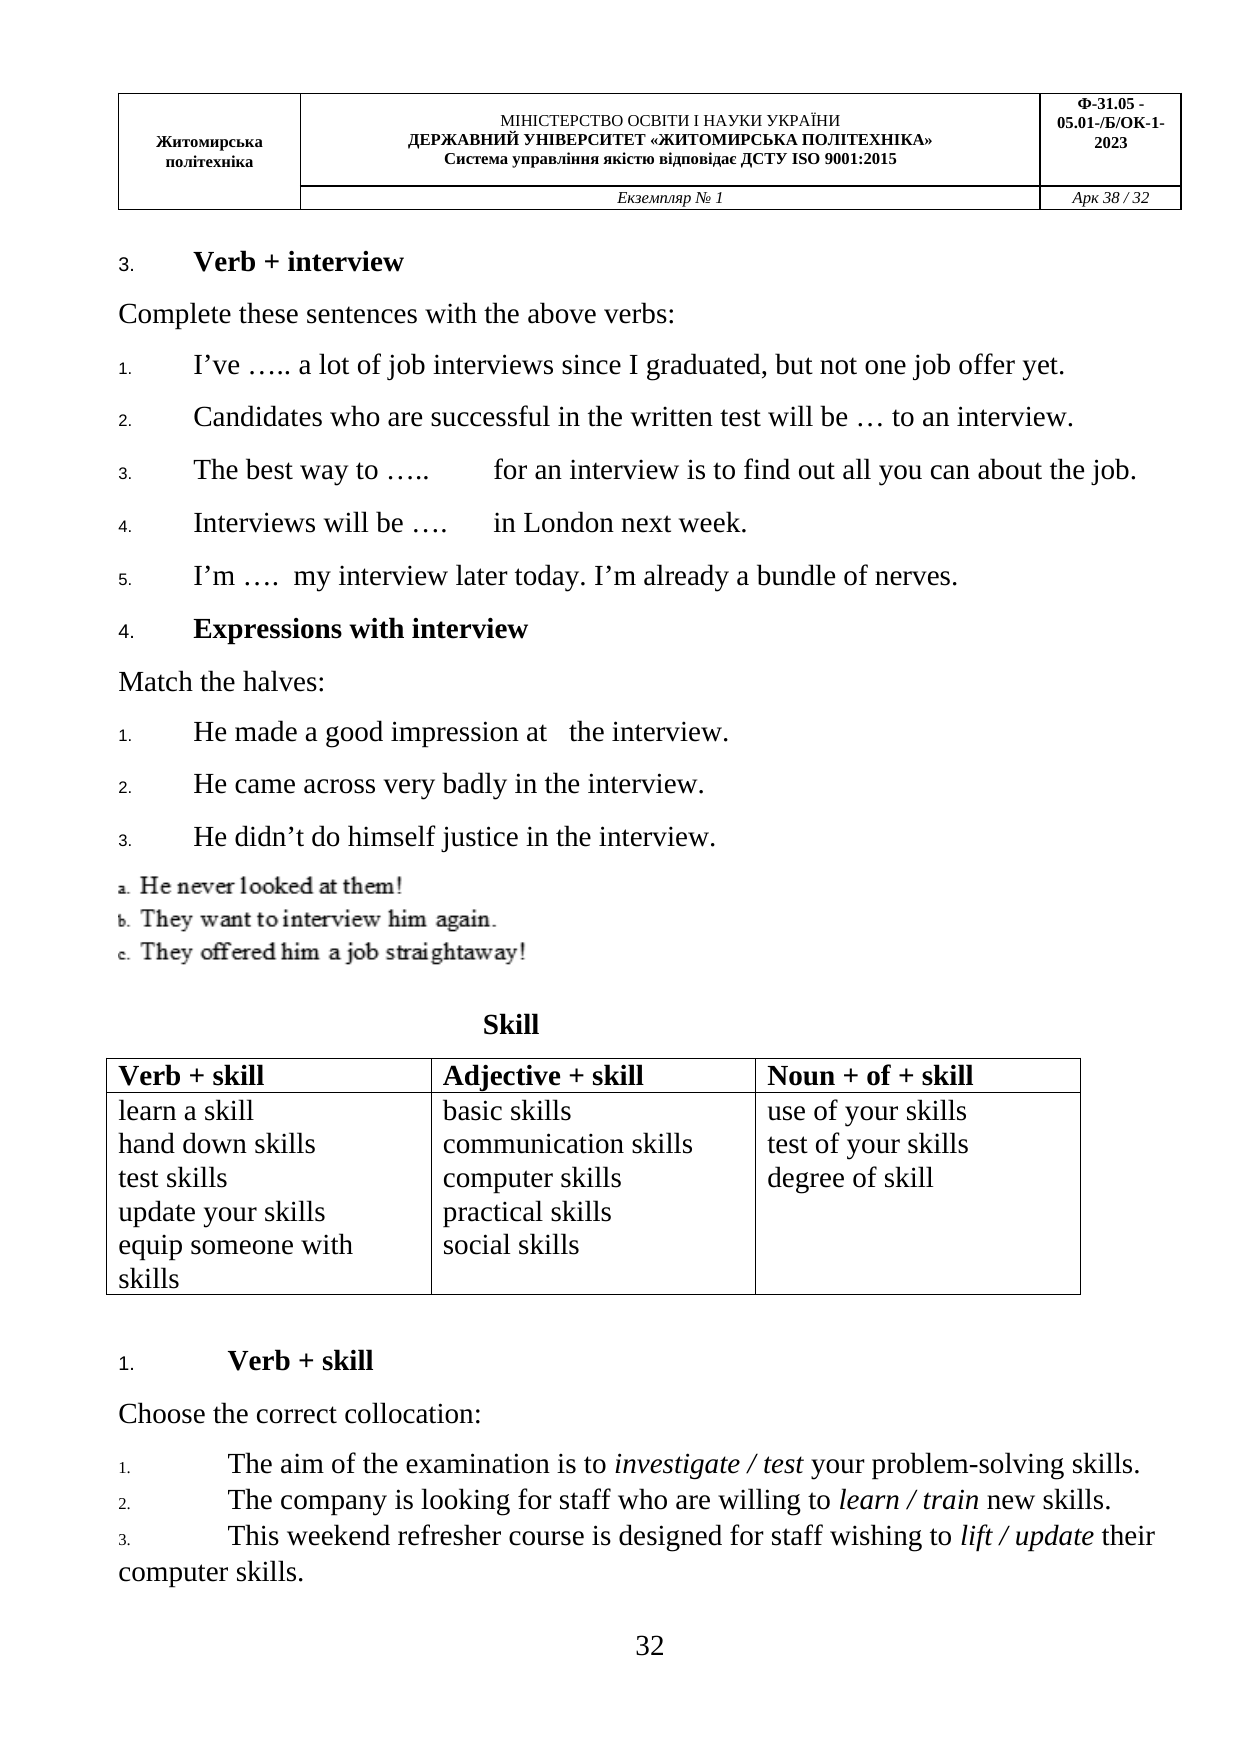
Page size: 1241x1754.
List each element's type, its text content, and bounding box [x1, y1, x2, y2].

list The best way to ….. for an interview is to find out all you can about the job. [118, 452, 1181, 486]
text Choose the correct collocation: [118, 1396, 1181, 1429]
list Verb + skill [118, 1343, 1181, 1377]
picture [118, 872, 712, 988]
list The company is looking for staff who are willing to learn / train new skills. [118, 1482, 1181, 1516]
table_header Adjective + skill [432, 1059, 755, 1092]
text Complete these sentences with the above verbs: [118, 297, 1181, 330]
table_header Noun + of + skill [756, 1059, 1080, 1092]
table_header Verb + skill [107, 1059, 431, 1092]
list Interviews will be …. in London next week. [118, 505, 1181, 539]
list Expressions with interview [118, 611, 1181, 644]
list The aim of the examination is to investigate / test your problem-solving skills. [118, 1446, 1181, 1479]
text Skill [118, 1007, 1181, 1041]
table_cell basic skills communication skills computer skills practical skills social skills [432, 1093, 755, 1294]
list Candidates who are successful in the written test will be … to an interview. [118, 399, 1181, 433]
list He didn’t do himself justice in the interview. [118, 819, 1181, 853]
text Match the halves: [118, 664, 1181, 697]
list He came across very badly in the interview. [118, 767, 1181, 800]
list Verb + interview [118, 244, 1181, 277]
table_cell learn a skill hand down skills test skills update your skills equip someone with skills [107, 1093, 431, 1294]
list This weekend refresher course is designed for staff wishing to lift / update their computer skills. [118, 1518, 1181, 1588]
table_cell use of your skills test of your skills degree of skill [756, 1093, 1080, 1294]
list I’ve ….. a lot of job interviews since I graduated, but not one job offer yet. [118, 347, 1181, 380]
list I’m …. my interview later today. I’m already a bundle of nerves. [118, 558, 1181, 592]
list He made a good impression at the interview. [118, 714, 1181, 747]
